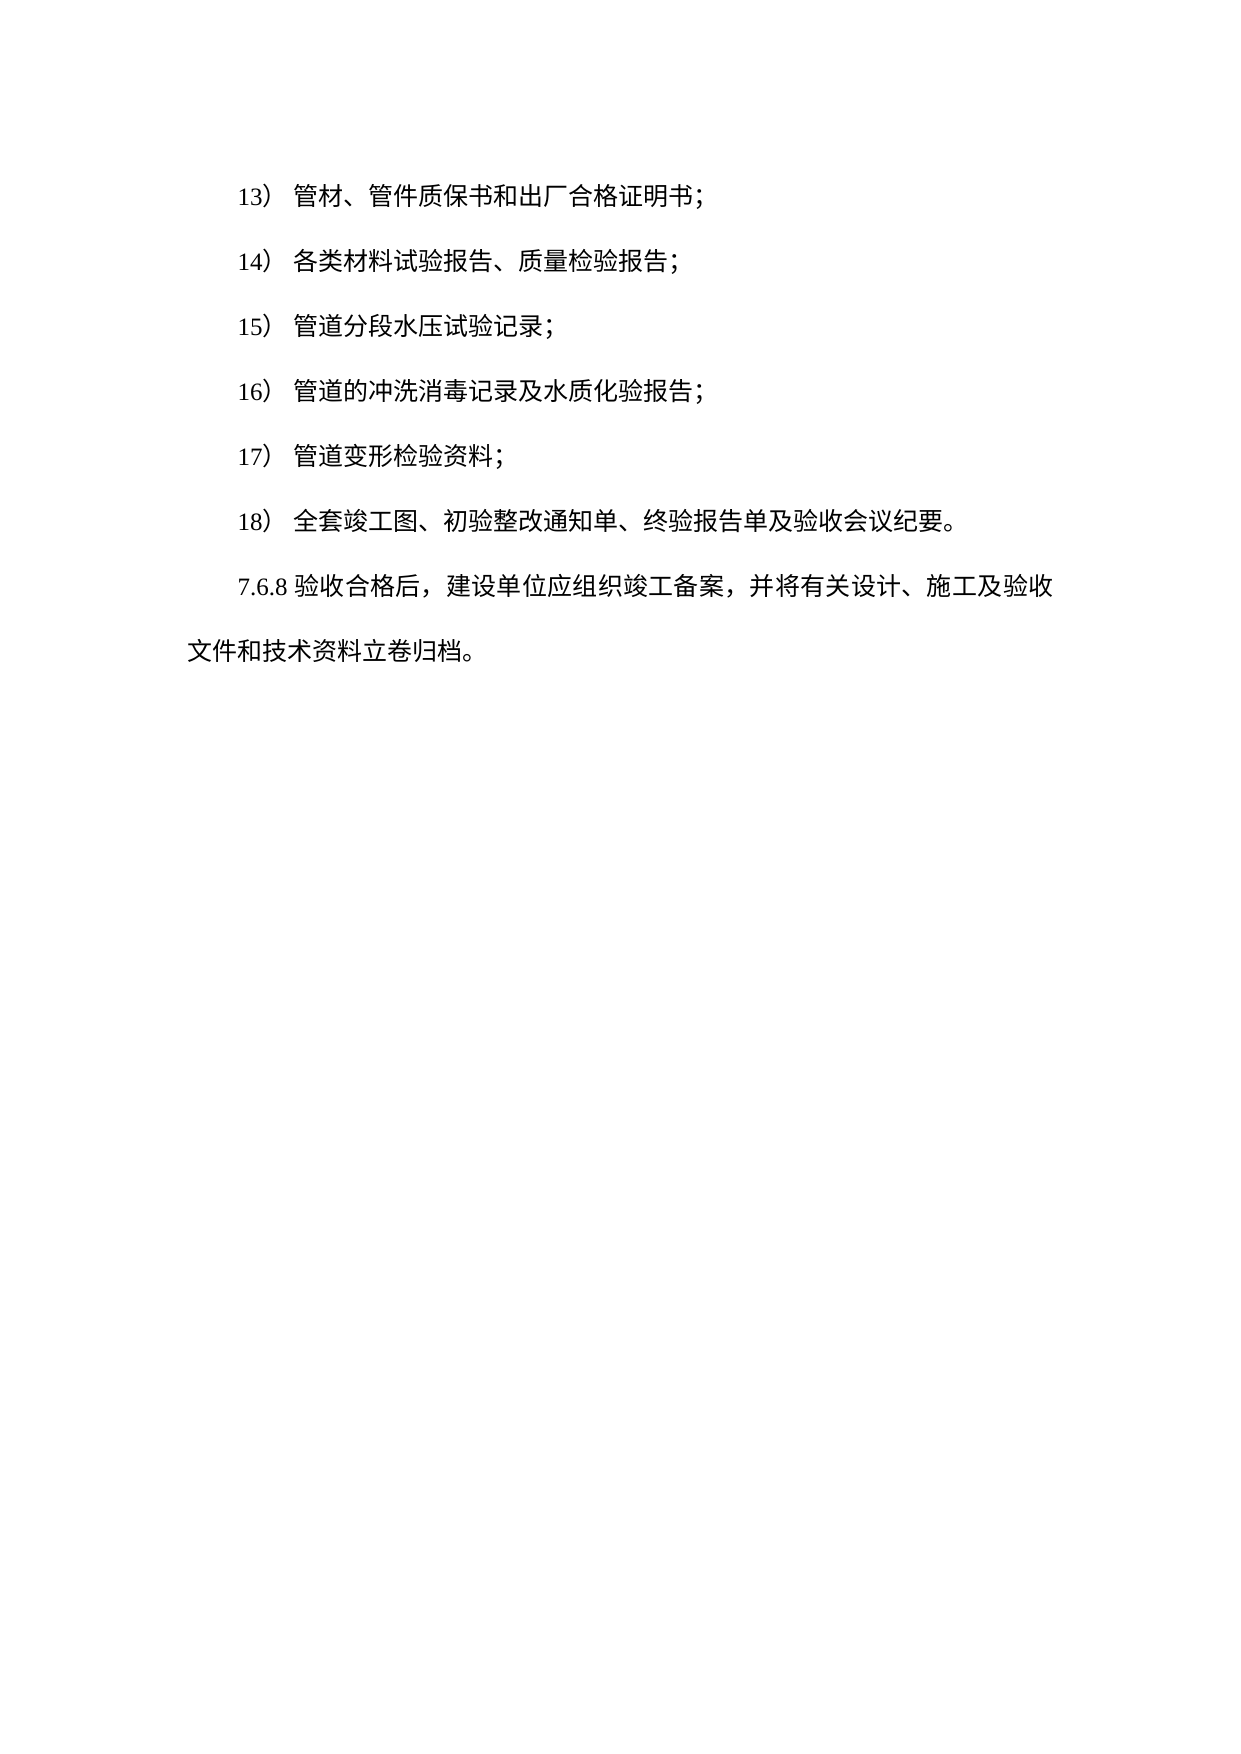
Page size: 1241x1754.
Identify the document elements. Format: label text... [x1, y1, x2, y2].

text 18） 全套竣工图、初验整改通知单、终验报告单及验收会议纪要。 [187, 487, 1053, 552]
text 14） 各类材料试验报告、质量检验报告； [187, 227, 1053, 292]
text 13） 管材、管件质保书和出厂合格证明书； [187, 162, 1053, 227]
text 16） 管道的冲洗消毒记录及水质化验报告； [187, 357, 1053, 422]
text 15） 管道分段水压试验记录； [187, 292, 1053, 357]
text 17） 管道变形检验资料； [187, 422, 1053, 487]
text 7.6.8 验收合格后，建设单位应组织竣工备案，并将有关设计、施工及验收文件和技术资料立卷归档。 [187, 552, 1053, 682]
